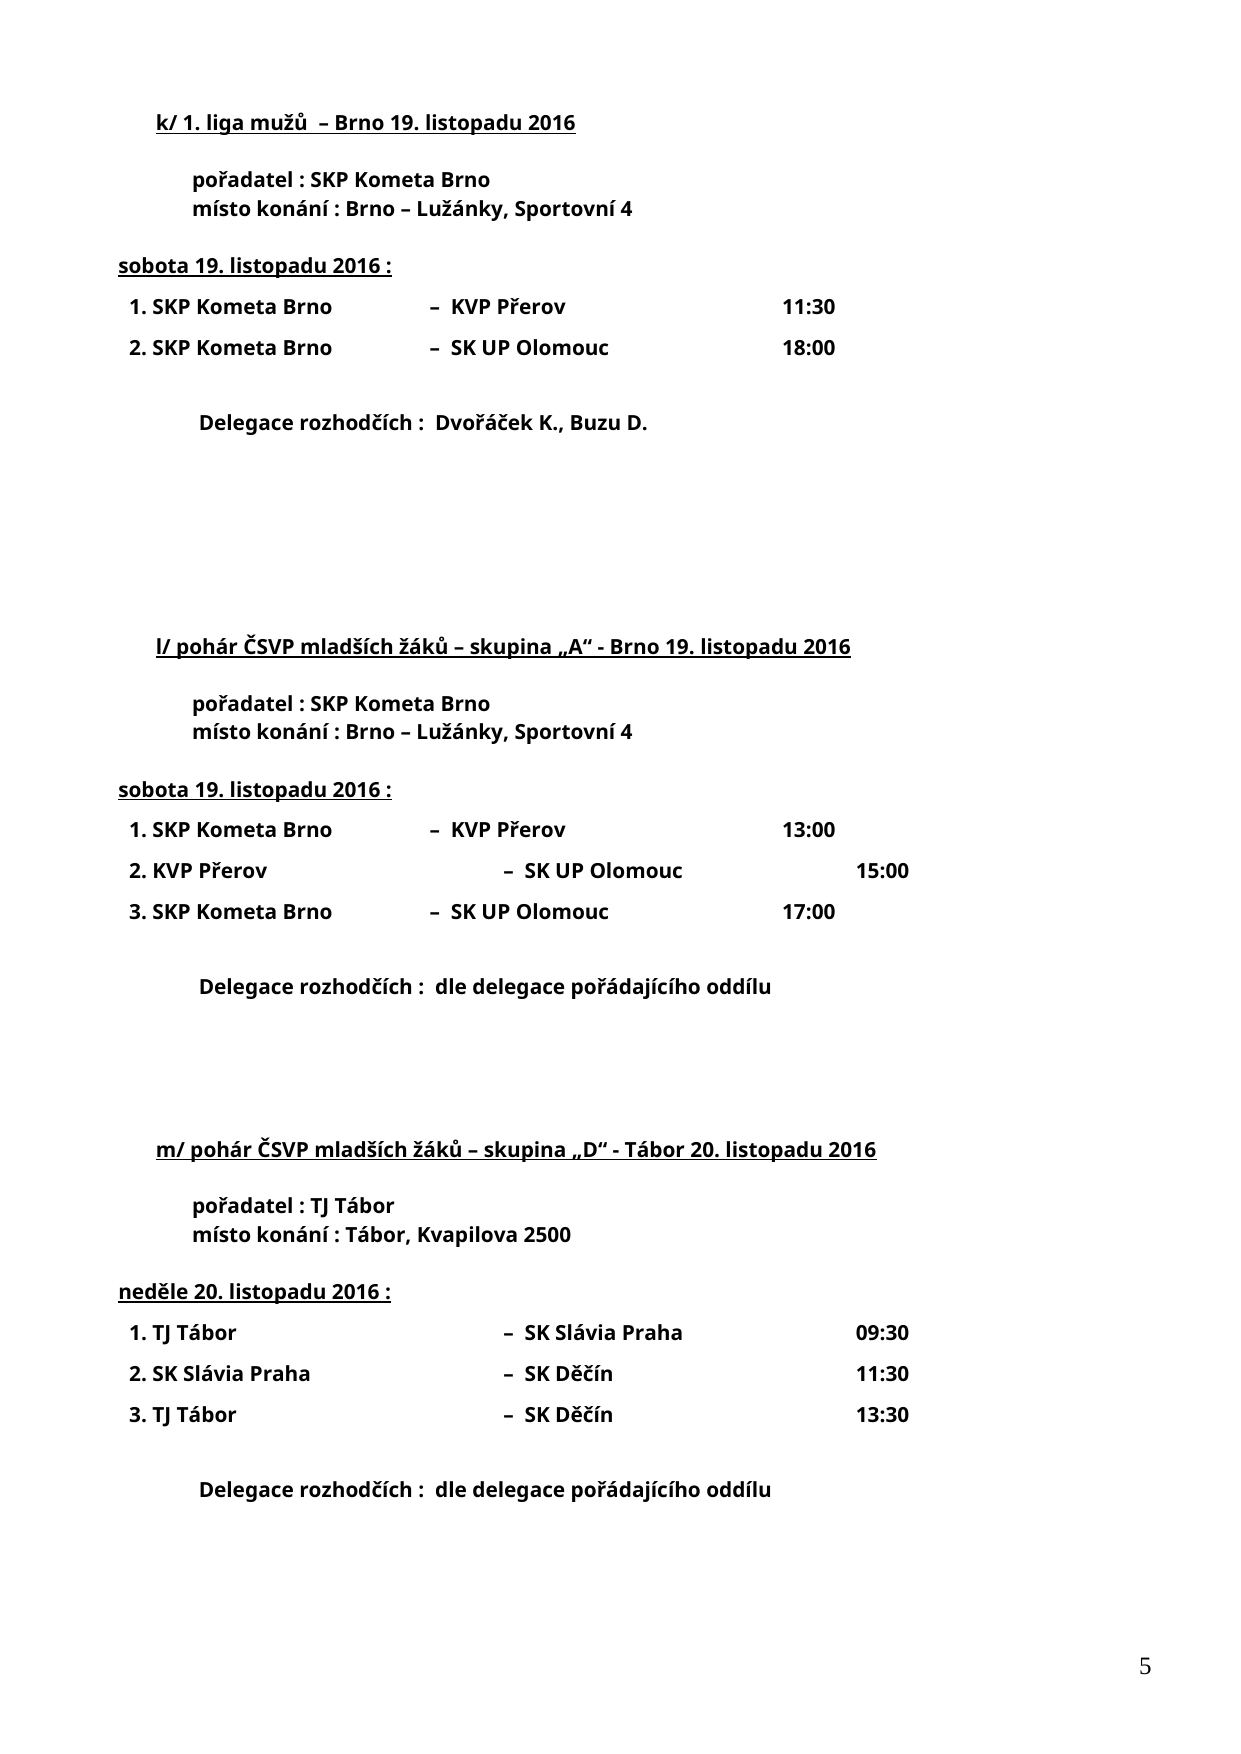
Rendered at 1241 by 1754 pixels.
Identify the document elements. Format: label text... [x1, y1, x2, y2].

text místo konání : Tábor, Kvapilova 2500 [118, 1220, 1152, 1248]
text 1. SKP Kometa Brno – KVP Přerov 11:30 [118, 292, 1152, 320]
text pořadatel : TJ Tábor [118, 1192, 1152, 1220]
text Delegace rozhodčích : dle delegace pořádajícího oddílu [118, 1474, 1152, 1503]
text 3. SKP Kometa Brno – SK UP Olomouc 17:00 [118, 897, 1152, 926]
text pořadatel : SKP Kometa Brno [118, 165, 1152, 194]
text sobota 19. listopadu 2016 : [118, 251, 1152, 279]
text 2. SK Slávia Praha – SK Děčín 11:30 [118, 1359, 1152, 1388]
text pořadatel : SKP Kometa Brno [118, 689, 1152, 717]
text 2. KVP Přerov – SK UP Olomouc 15:00 [118, 857, 1152, 885]
text k/ 1. liga mužů – Brno 19. listopadu 2016 [156, 108, 1152, 137]
text místo konání : Brno – Lužánky, Sportovní 4 [118, 194, 1152, 222]
text 1. TJ Tábor – SK Slávia Praha 09:30 [118, 1318, 1152, 1347]
text m/ pohár ČSVP mladších žáků – skupina „D“ - Tábor 20. listopadu 2016 [156, 1135, 1152, 1163]
text Delegace rozhodčích : dle delegace pořádajícího oddílu [118, 972, 1152, 1001]
text 3. TJ Tábor – SK Děčín 13:30 [118, 1400, 1152, 1428]
text neděle 20. listopadu 2016 : [118, 1277, 1152, 1306]
text l/ pohár ČSVP mladších žáků – skupina „A“ - Brno 19. listopadu 2016 [156, 632, 1152, 661]
text místo konání : Brno – Lužánky, Sportovní 4 [118, 717, 1152, 746]
text 2. SKP Kometa Brno – SK UP Olomouc 18:00 [118, 333, 1152, 361]
text sobota 19. listopadu 2016 : [118, 775, 1152, 803]
text 1. SKP Kometa Brno – KVP Přerov 13:00 [118, 816, 1152, 844]
text Delegace rozhodčích : Dvořáček K., Buzu D. [118, 407, 1152, 436]
